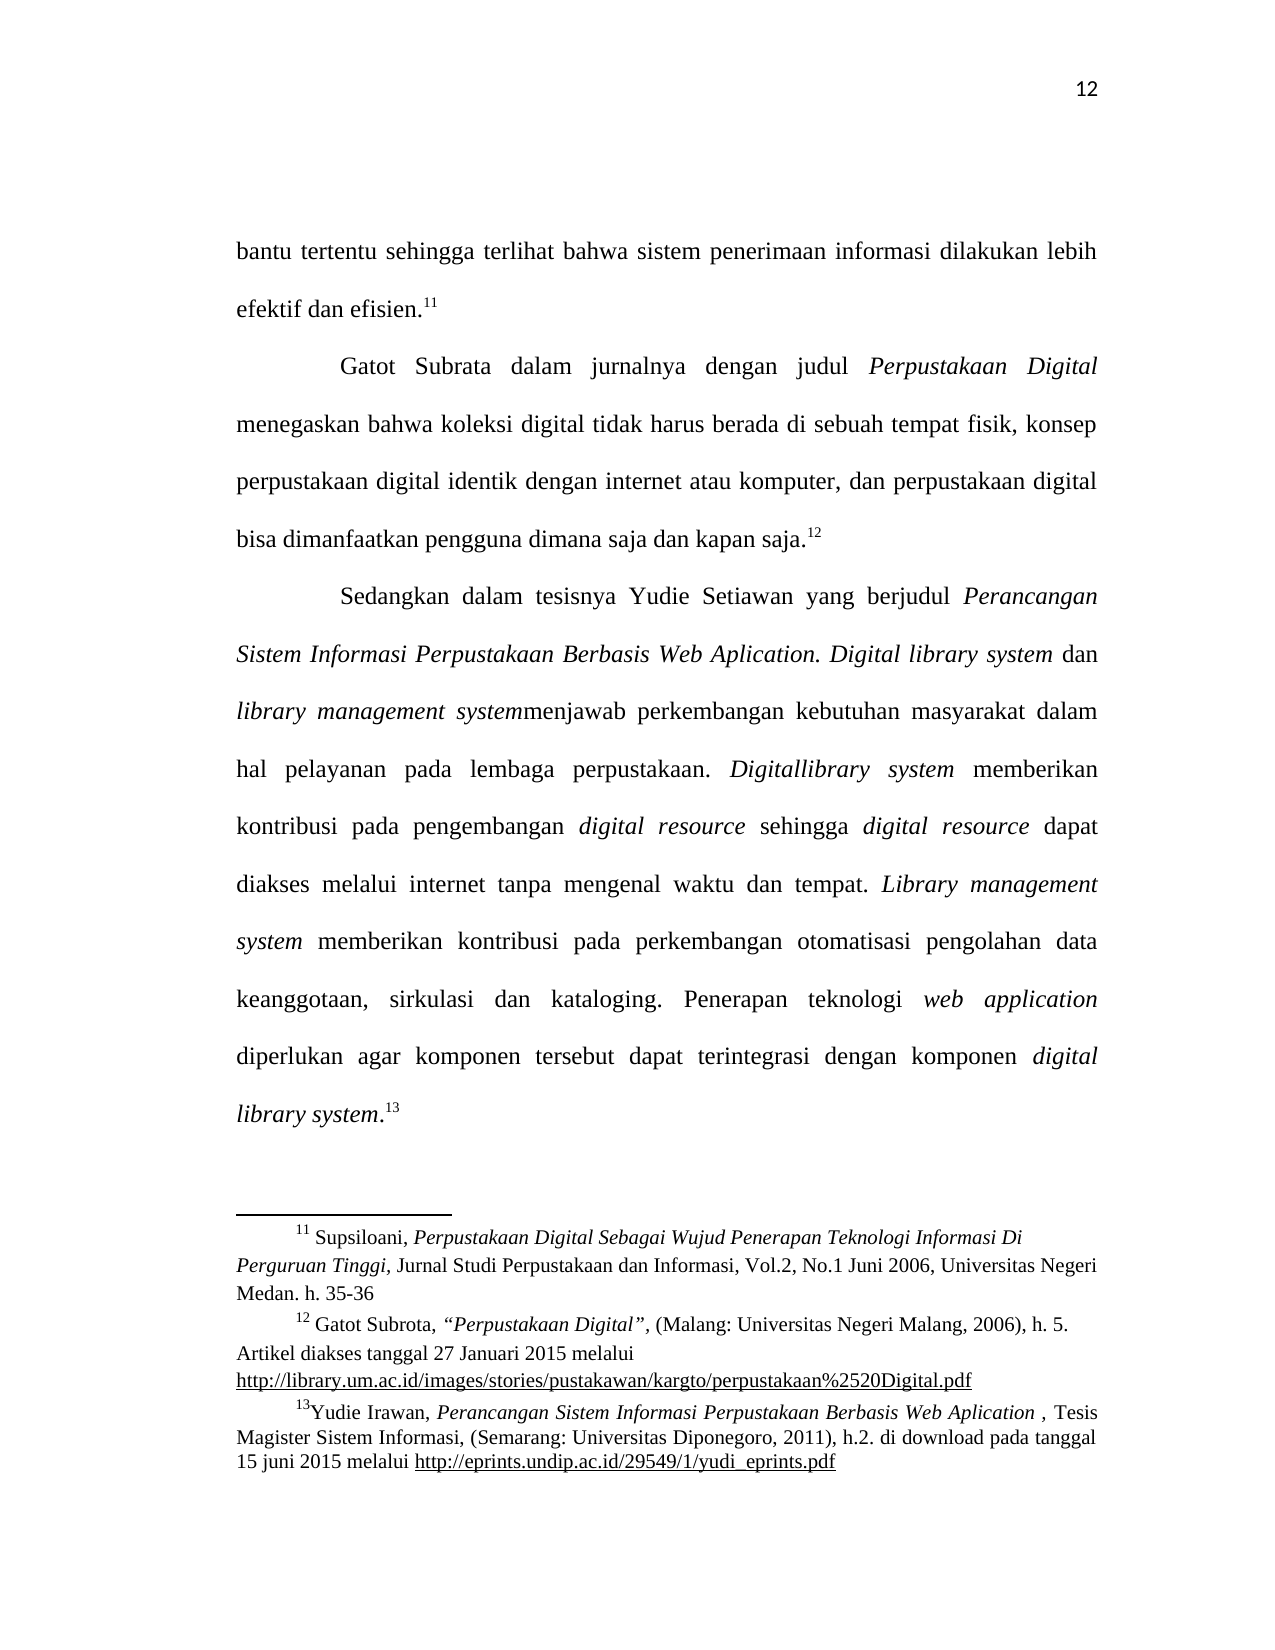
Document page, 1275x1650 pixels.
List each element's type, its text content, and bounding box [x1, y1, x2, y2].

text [236, 236, 1098, 322]
text Sedangkan dalam tesisnya Yudie Setiawan yang berjudul Perancangan Sistem Informasi Perpustakaan Berbasis Web Aplication. Digital library system dan library management systemmenjawab perkembangan kebutuhan masyarakat dalam hal pelayanan pada lembaga perpustakaan. Digitallibrary system memberikan kontribusi pada pengembangan digital resource sehingga digital resource dapat diakses melalui internet tanpa mengenal waktu dan tempat. Library management system memberikan kontribusi pada perkembangan otomatisasi pengolahan data keanggotaan, sirkulasi dan kataloging. Penerapan teknologi web application diperlukan agar komponen tersebut dapat terintegrasi dengan komponen digital library system. [236, 581, 1098, 1127]
text Gatot Subrata dalam jurnalnya dengan judul Perpustakaan Digital menegaskan bahwa koleksi digital tidak harus berada di sebuah tempat fisik, konsep perpustakaan digital identik dengan internet atau komputer, dan perpustakaan digital bisa dimanfaatkan pengguna dimana saja dan kapan saja. [236, 351, 1098, 552]
